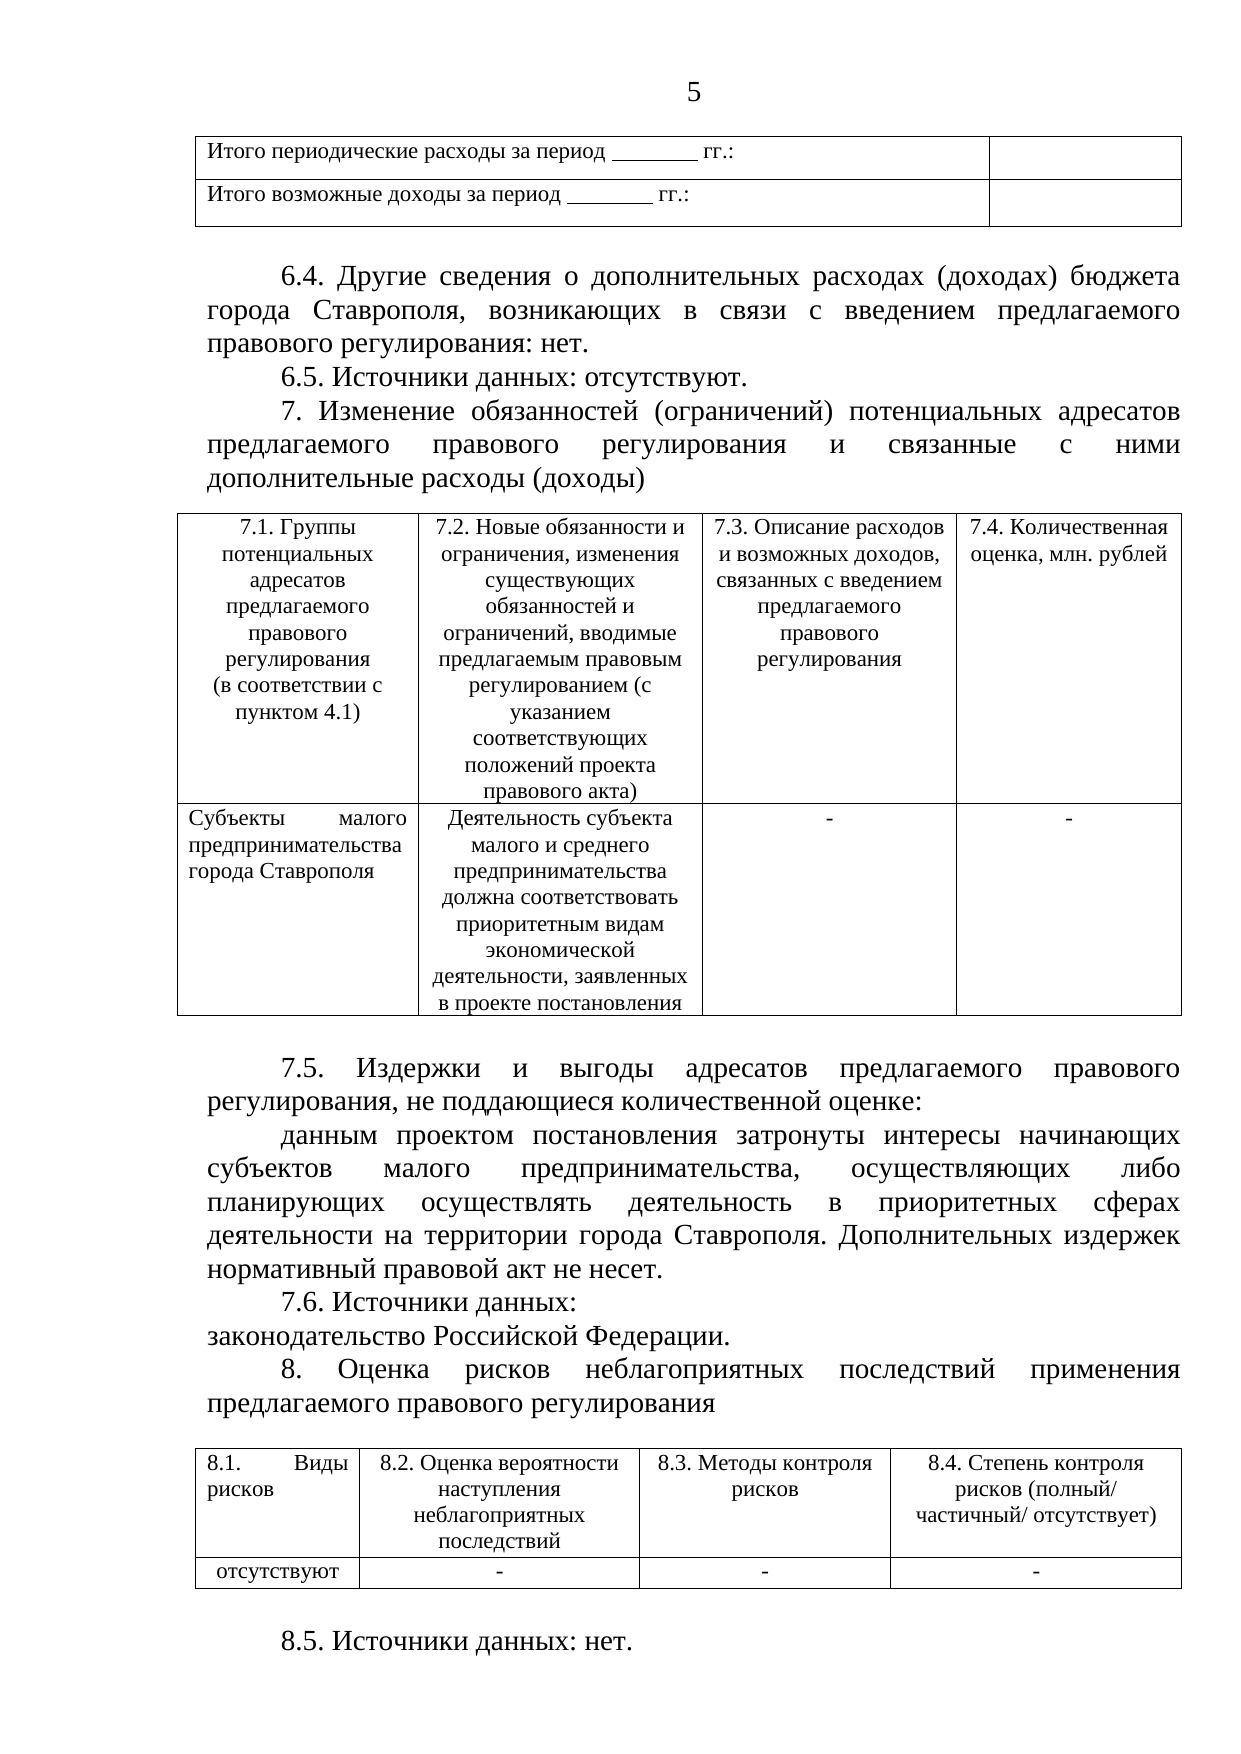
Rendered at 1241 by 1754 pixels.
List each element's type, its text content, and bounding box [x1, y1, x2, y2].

table_cell Субъекты малого предпринимательства города Ставрополя [178, 804, 418, 1015]
table_cell Итого возможные доходы за период гг.: [196, 180, 989, 226]
table_header 8.1. Виды рисков [196, 1449, 359, 1557]
table_cell - [703, 804, 956, 1015]
table_cell - [360, 1558, 639, 1588]
text 6.5. Источники данных: отсутствуют. [207, 359, 1181, 393]
table_header 7.3. Описание расходов и возможных доходов, связанных с введением предлагаемого правового регулирования [703, 514, 956, 803]
text данным проектом постановления затронуты интересы начинающих субъектов малого предпринимательства, осуществляющих либо планирующих осуществлять деятельность в приоритетных сферах деятельности на территории города Ставрополя. Дополнительных издержек нормативный правовой акт не несет. [207, 1117, 1181, 1284]
table_cell Деятельность субъекта малого и среднего предпринимательства должна соответствовать приоритетным видам экономической деятельности, заявленных в проекте постановления [419, 804, 702, 1015]
text 7.6. Источники данных: [207, 1284, 1181, 1318]
text 7.5. Издержки и выгоды адресатов предлагаемого правового регулирования, не поддающиеся количественной оценке: [207, 1050, 1181, 1117]
table_header 7.4. Количественная оценка, млн. рублей [957, 514, 1181, 803]
text 8. Оценка рисков неблагоприятных последствий применения предлагаемого правового регулирования [207, 1352, 1181, 1419]
text 8.5. Источники данных: нет. [207, 1623, 1181, 1656]
table_cell [990, 137, 1181, 179]
table_cell - [640, 1558, 890, 1588]
text законодательство Российской Федерации. [207, 1318, 1181, 1352]
table_header 7.2. Новые обязанности и ограничения, изменения существующих обязанностей и ограничений, вводимые предлагаемым правовым регулированием (с указанием соответствующих положений проекта правового акта) [419, 514, 702, 803]
table_cell отсутствуют [196, 1558, 359, 1588]
table_cell Итого периодические расходы за период гг.: [196, 137, 989, 179]
text 7. Изменение обязанностей (ограничений) потенциальных адресатов предлагаемого правового регулирования и связанные с ними дополнительные расходы (доходы) [207, 393, 1181, 493]
text 6.4. Другие сведения о дополнительных расходах (доходах) бюджета города Ставрополя, возникающих в связи с введением предлагаемого правового регулирования: нет. [207, 258, 1181, 359]
table_cell - [891, 1558, 1181, 1588]
table_cell - [957, 804, 1181, 1015]
table_header 8.2. Оценка вероятности наступления неблагоприятных последствий [360, 1449, 639, 1557]
table_cell [990, 180, 1181, 226]
table_header 7.1. Группы потенциальных адресатов предлагаемого правового регулирования (в соответствии с пунктом 4.1) [178, 514, 418, 803]
table_header 8.4. Степень контроля рисков (полный/ частичный/ отсутствует) [891, 1449, 1181, 1557]
table_header 8.3. Методы контроля рисков [640, 1449, 890, 1557]
